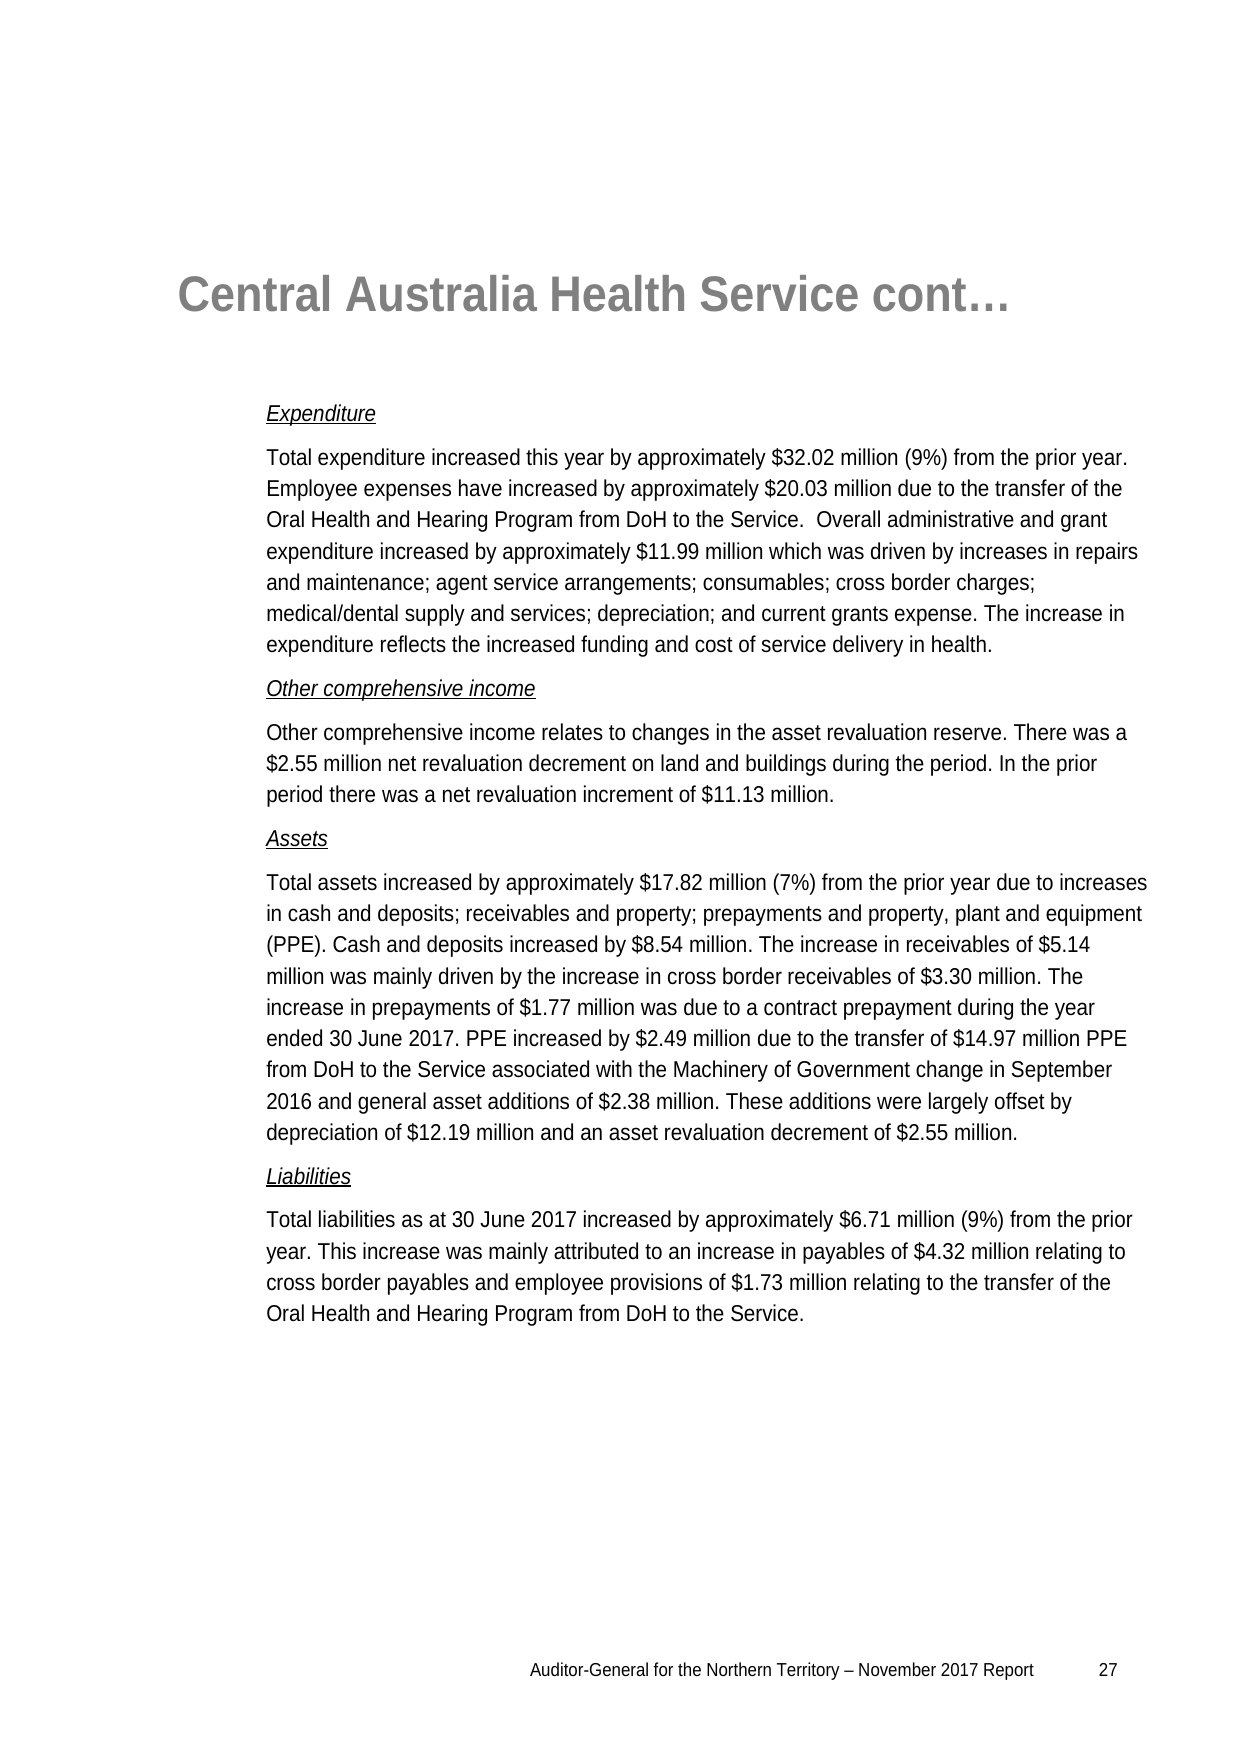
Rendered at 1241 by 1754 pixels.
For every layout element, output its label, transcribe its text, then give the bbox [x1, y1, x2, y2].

subtitle Central Australia Health Service cont… [177, 272, 1152, 322]
text Total assets increased by approximately $17.82 million (7%) from the prior year due to increases in cash and deposits; receivables and property; prepayments and property, plant and equipment (PPE). Cash and deposits increased by $8.54 million. The increase in receivables of $5.14 million was mainly driven by the increase in cross border receivables of $3.30 million. The increase in prepayments of $1.77 million was due to a contract prepayment during the year ended 30 June 2017. PPE increased by $2.49 million due to the transfer of $14.97 million PPE from DoH to the Service associated with the Machinery of Government change in September 2016 and general asset additions of $2.38 million. These additions were largely offset by depreciation of $12.19 million and an asset revaluation decrement of $2.55 million. [266, 865, 1152, 1147]
subtitle Other comprehensive income [266, 672, 1152, 703]
subtitle Liabilities [266, 1159, 1152, 1190]
text Other comprehensive income relates to changes in the asset revaluation reserve. There was a $2.55 million net revaluation decrement on land and buildings during the period. In the prior period there was a net revaluation increment of $11.13 million. [266, 715, 1152, 809]
text Total liabilities as at 30 June 2017 increased by approximately $6.71 million (9%) from the prior year. This increase was mainly attributed to an increase in payables of $4.32 million relating to cross border payables and employee provisions of $1.73 million relating to the transfer of the Oral Health and Hearing Program from DoH to the Service. [266, 1203, 1152, 1328]
text Total expenditure increased this year by approximately $32.02 million (9%) from the prior year. Employee expenses have increased by approximately $20.03 million due to the transfer of the Oral Health and Hearing Program from DoH to the Service. Overall administrative and grant expenditure increased by approximately $11.99 million which was driven by increases in repairs and maintenance; agent service arrangements; consumables; cross border charges; medical/dental supply and services; depreciation; and current grants expense. The increase in expenditure reflects the increased funding and cost of service delivery in health. [266, 440, 1152, 659]
subtitle Assets [266, 822, 1152, 853]
subtitle Expenditure [266, 397, 1152, 428]
